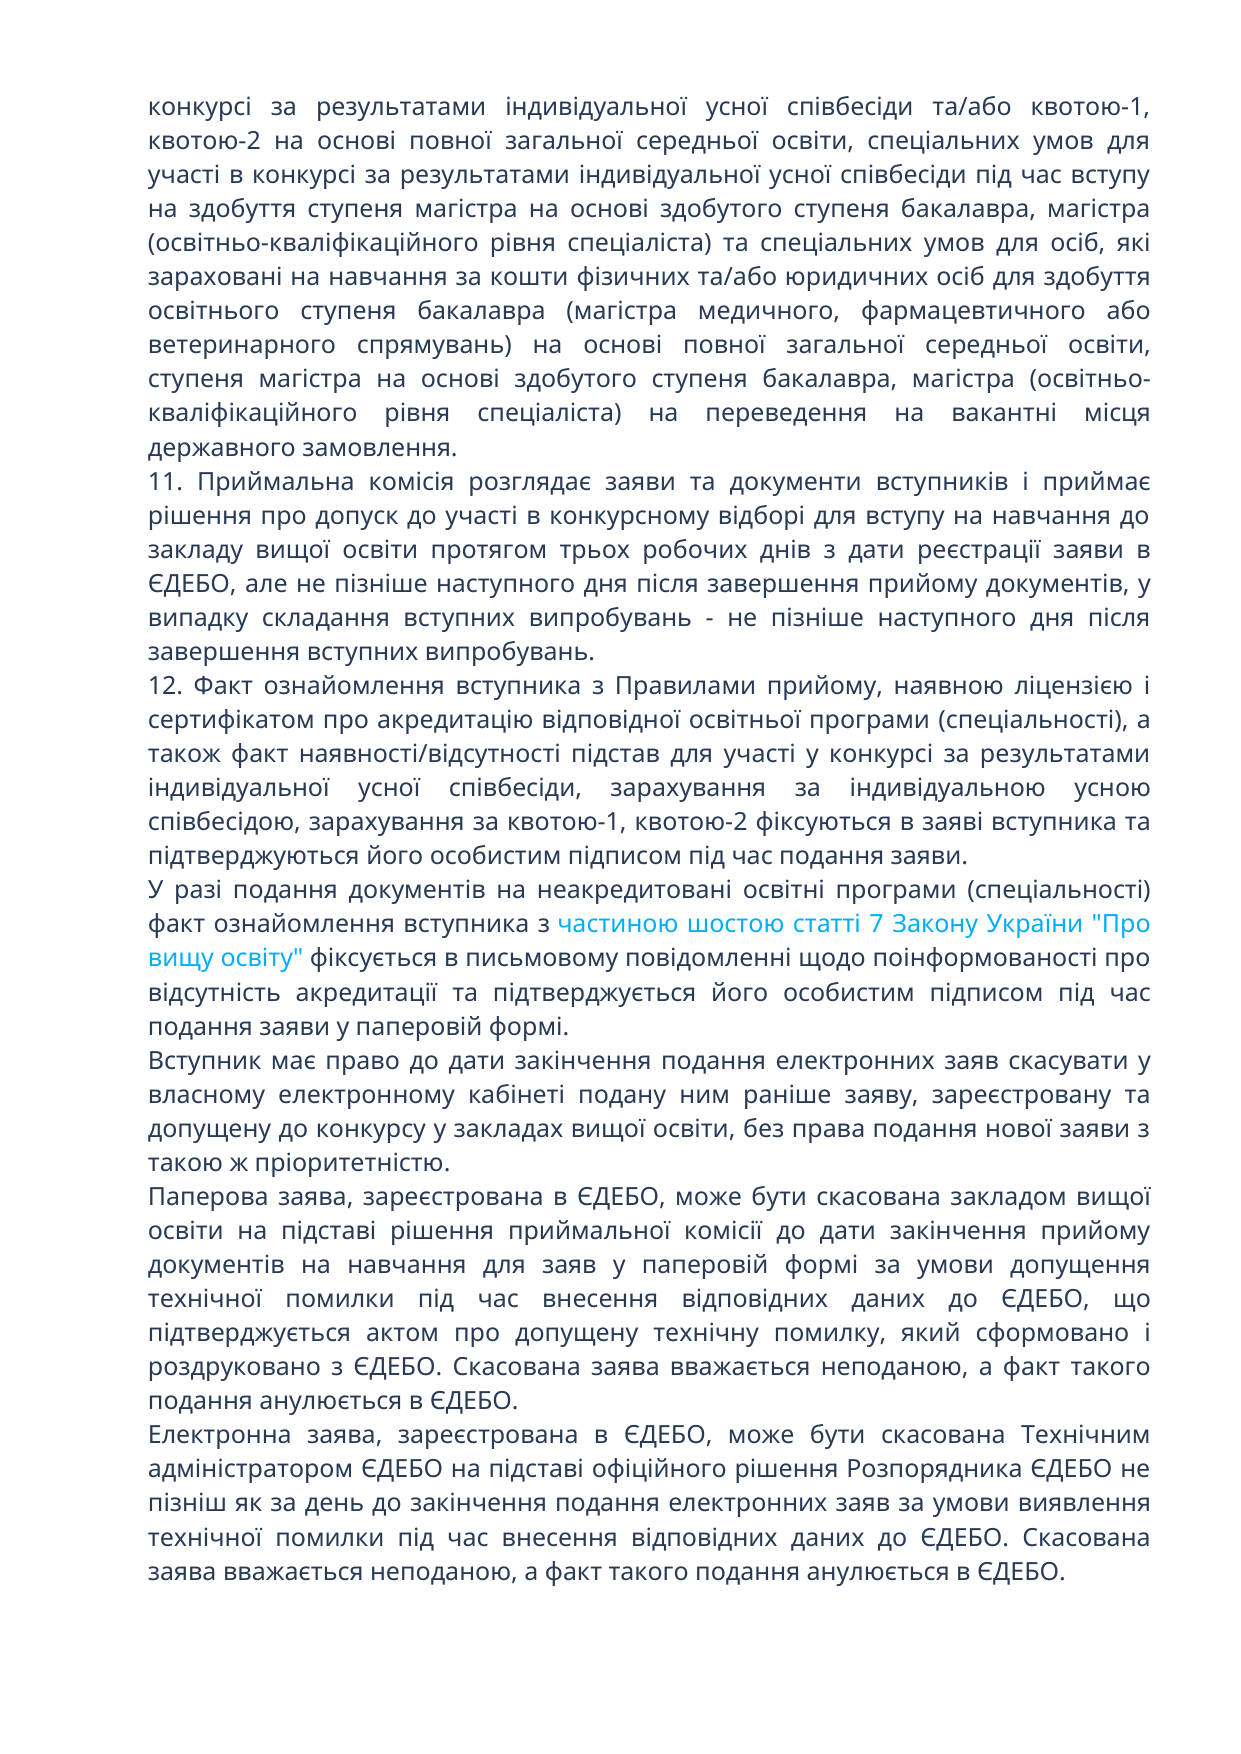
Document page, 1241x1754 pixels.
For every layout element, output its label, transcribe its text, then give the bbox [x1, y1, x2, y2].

text Електронна заява, зареєстрована в ЄДЕБО, може бути скасована Технічним адміністратором ЄДЕБО на підставі офіційного рішення Розпорядника ЄДЕБО не пізніш як за день до закінчення подання електронних заяв за умови виявлення технічної помилки під час внесення відповідних даних до ЄДЕБО. Скасована заява вважається неподаною, а факт такого подання анулюється в ЄДЕБО. [148, 1417, 1152, 1587]
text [148, 88, 1152, 463]
text У разі подання документів на неакредитовані освітні програми (спеціальності) факт ознайомлення вступника з частиною шостою статті 7 Закону України "Про вищу освіту" фіксується в письмовому повідомленні щодо поінформованості про відсутність акредитації та підтверджується його особистим підписом під час подання заяви у паперовій формі. [148, 872, 1152, 1042]
text 12. Факт ознайомлення вступника з Правилами прийому, наявною ліцензією і сертифікатом про акредитацію відповідної освітньої програми (спеціальності), а також факт наявності/відсутності підстав для участі у конкурсі за результатами індивідуальної усної співбесіди, зарахування за індивідуальною усною співбесідою, зарахування за квотою-1, квотою-2 фіксуються в заяві вступника та підтверджуються його особистим підписом під час подання заяви. [148, 668, 1152, 872]
text Вступник має право до дати закінчення подання електронних заяв скасувати у власному електронному кабінеті подану ним раніше заяву, зареєстровану та допущену до конкурсу у закладах вищої освіти, без права подання нової заяви з такою ж пріоритетністю. [148, 1042, 1152, 1178]
text 11. Приймальна комісія розглядає заяви та документи вступників і приймає рішення про допуск до участі в конкурсному відборі для вступу на навчання до закладу вищої освіти протягом трьох робочих днів з дати реєстрації заяви в ЄДЕБО, але не пізніше наступного дня після завершення прийому документів, у випадку складання вступних випробувань - не пізніше наступного дня після завершення вступних випробувань. [148, 463, 1152, 668]
text Паперова заява, зареєстрована в ЄДЕБО, може бути скасована закладом вищої освіти на підставі рішення приймальної комісії до дати закінчення прийому документів на навчання для заяв у паперовій формі за умови допущення технічної помилки під час внесення відповідних даних до ЄДЕБО, що підтверджується актом про допущену технічну помилку, який сформовано і роздруковано з ЄДЕБО. Скасована заява вважається неподаною, а факт такого подання анулюється в ЄДЕБО. [148, 1178, 1152, 1417]
